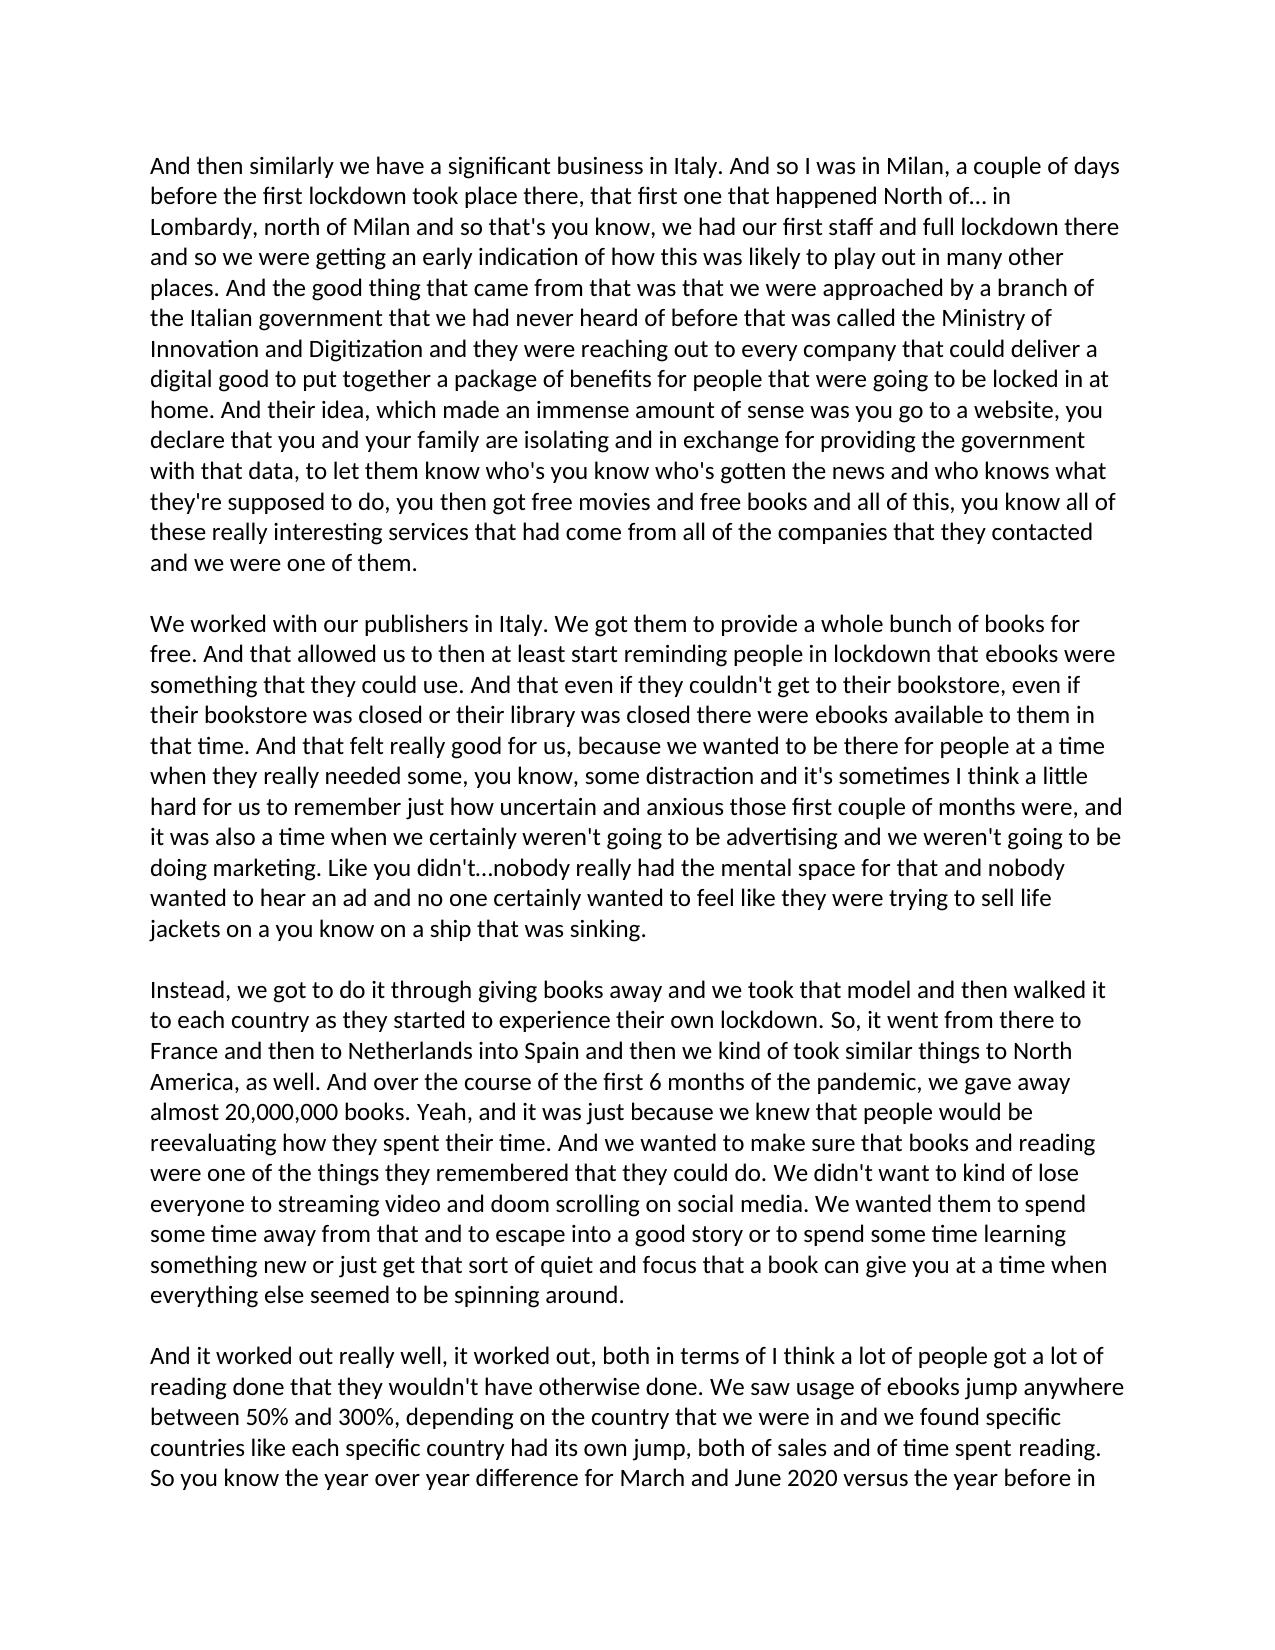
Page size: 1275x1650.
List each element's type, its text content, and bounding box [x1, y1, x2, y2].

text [150, 1340, 1125, 1493]
text Instead, we got to do it through giving books away and we took that model and then walked it to each country as they started to experience their own lockdown. So, it went from there to France and then to Netherlands into Spain and then we kind of took similar things to North America, as well. And over the course of the first 6 months of the pandemic, we gave away almost 20,000,000 books. Yeah, and it was just because we knew that people would be reevaluating how they spent their time. And we wanted to make sure that books and reading were one of the things they remembered that they could do. We didn't want to kind of lose everyone to streaming video and doom scrolling on social media. We wanted them to spend some time away from that and to escape into a good story or to spend some time learning something new or just get that sort of quiet and focus that a book can give you at a time when everything else seemed to be spinning around. [150, 974, 1125, 1310]
text And then similarly we have a significant business in Italy. And so I was in Milan, a couple of days before the first lockdown took place there, that first one that happened North of… in Lombardy, north of Milan and so that's you know, we had our first staff and full lockdown there and so we were getting an early indication of how this was likely to play out in many other places. And the good thing that came from that was that we were approached by a branch of the Italian government that we had never heard of before that was called the Ministry of Innovation and Digitization and they were reaching out to every company that could deliver a digital good to put together a package of benefits for people that were going to be locked in at home. And their idea, which made an immense amount of sense was you go to a website, you declare that you and your family are isolating and in exchange for providing the government with that data, to let them know who's you know who's gotten the news and who knows what they're supposed to do, you then got free movies and free books and all of this, you know all of these really interesting services that had come from all of the companies that they contacted and we were one of them. [150, 150, 1125, 577]
text We worked with our publishers in Italy. We got them to provide a whole bunch of books for free. And that allowed us to then at least start reminding people in lockdown that ebooks were something that they could use. And that even if they couldn't get to their bookstore, even if their bookstore was closed or their library was closed there were ebooks available to them in that time. And that felt really good for us, because we wanted to be there for people at a time when they really needed some, you know, some distraction and it's sometimes I think a little hard for us to remember just how uncertain and anxious those first couple of months were, and it was also a time when we certainly weren't going to be advertising and we weren't going to be doing marketing. Like you didn't…nobody really had the mental space for that and nobody wanted to hear an ad and no one certainly wanted to feel like they were trying to sell life jackets on a you know on a ship that was sinking. [150, 608, 1125, 943]
